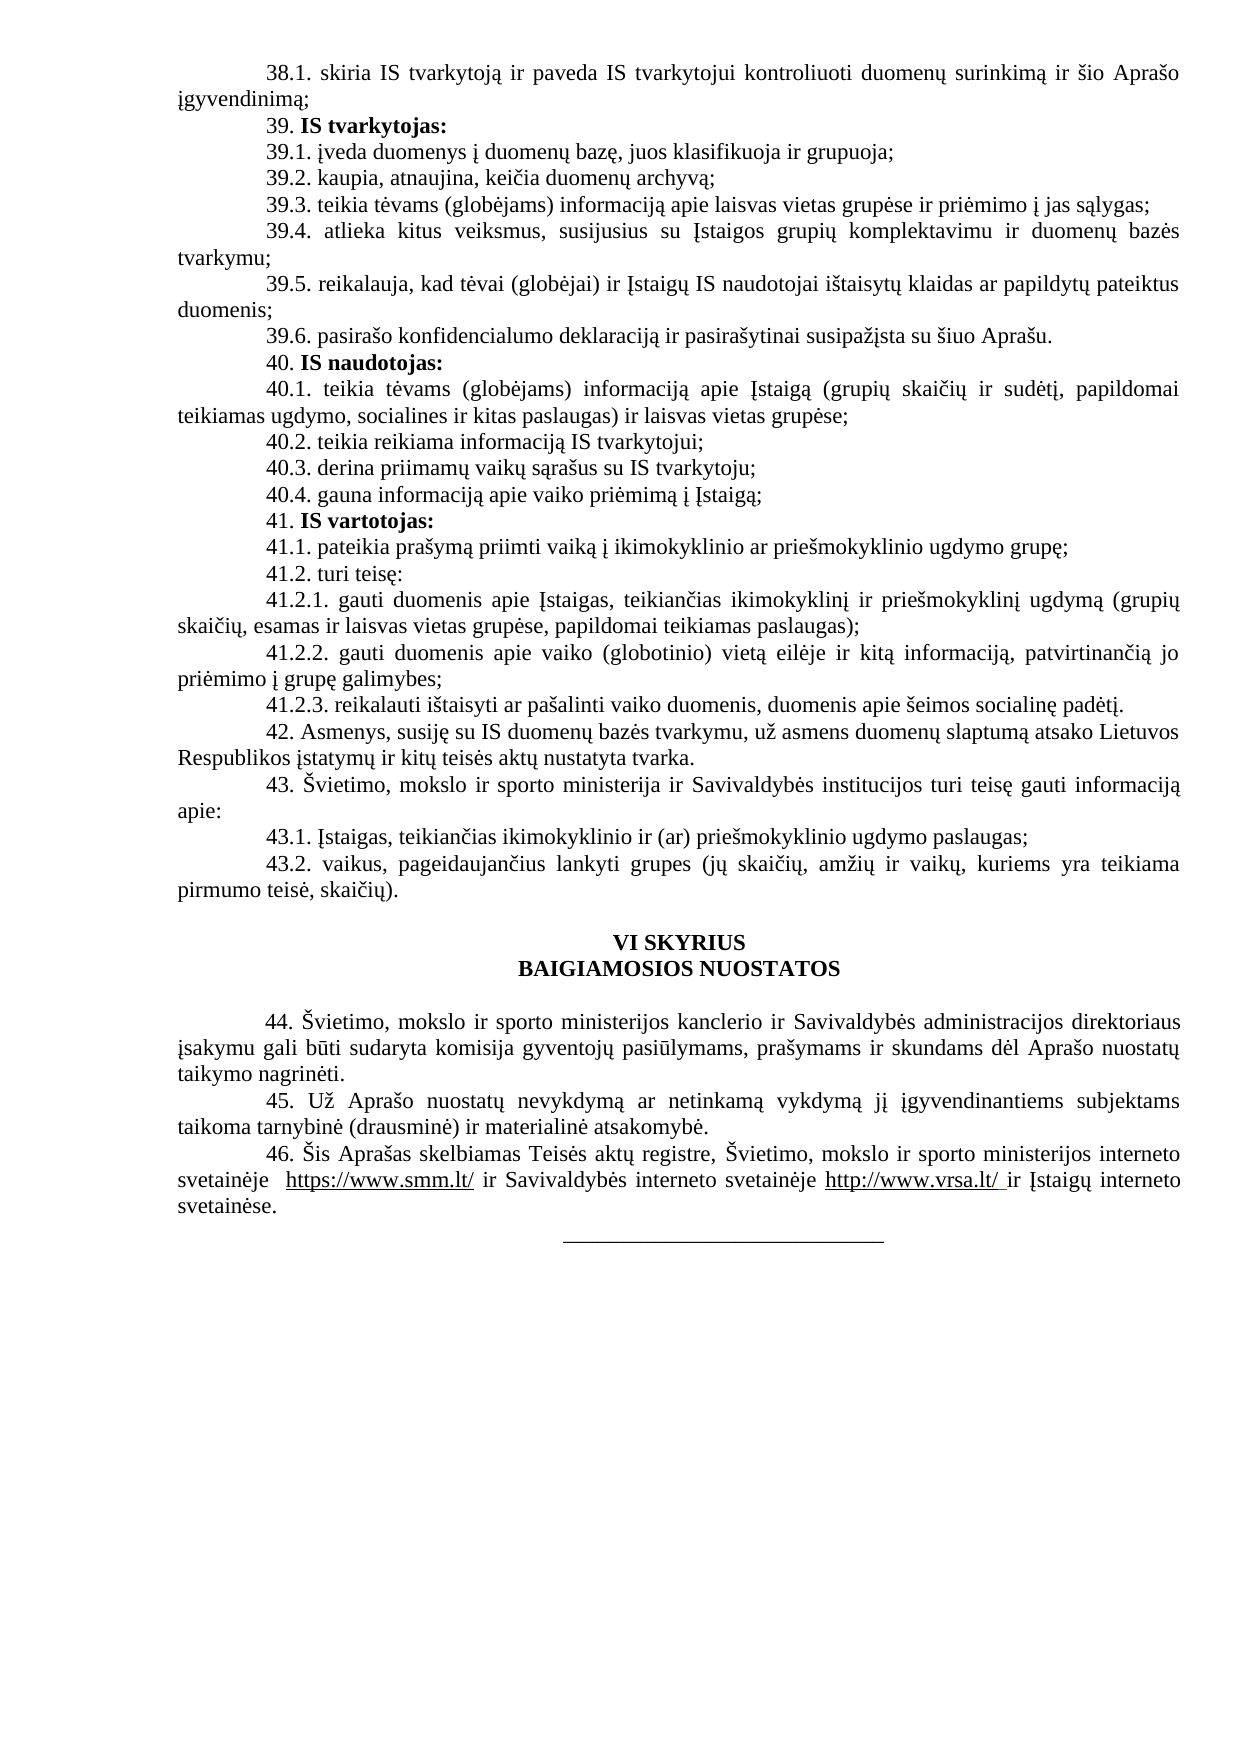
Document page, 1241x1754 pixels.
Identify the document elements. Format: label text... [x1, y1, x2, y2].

text 40.3. derina priimamų vaikų sąrašus su IS tvarkytoju; [177, 454, 1181, 481]
text 41. IS vartotojas: [177, 507, 1181, 533]
text 41.1. pateikia prašymą priimti vaiką į ikimokyklinio ar priešmokyklinio ugdymo grupę; [177, 533, 1181, 560]
text 40.1. teikia tėvams (globėjams) informaciją apie Įstaigą (grupių skaičių ir sudėtį, papildomai teikiamas ugdymo, socialines ir kitas paslaugas) ir laisvas vietas grupėse; [177, 375, 1181, 428]
text 40.2. teikia reikiama informaciją IS tvarkytojui; [177, 428, 1181, 454]
text 41.2.1. gauti duomenis apie Įstaigas, teikiančias ikimokyklinį ir priešmokyklinį ugdymą (grupių skaičių, esamas ir laisvas vietas grupėse, papildomai teikiamas paslaugas); [177, 586, 1181, 639]
text 39. IS tvarkytojas: [177, 112, 1181, 138]
text 43.1. Įstaigas, teikiančias ikimokyklinio ir (ar) priešmokyklinio ugdymo paslaugas; [177, 823, 1181, 850]
text 39.1. įveda duomenys į duomenų bazę, juos klasifikuoja ir grupuoja; [177, 138, 1181, 164]
text VI SKYRIUS [177, 929, 1181, 955]
text ____________________________ [177, 1219, 1181, 1245]
text 39.5. reikalauja, kad tėvai (globėjai) ir Įstaigų IS naudotojai ištaisytų klaidas ar papildytų pateiktus duomenis; [177, 270, 1181, 323]
text 40. IS naudotojas: [177, 349, 1181, 375]
text 43. Švietimo, mokslo ir sporto ministerija ir Savivaldybės institucijos turi teisę gauti informaciją apie: [177, 771, 1181, 823]
text 42. Asmenys, susiję su IS duomenų bazės tvarkymu, už asmens duomenų slaptumą atsako Lietuvos Respublikos įstatymų ir kitų teisės aktų nustatyta tvarka. [177, 718, 1181, 771]
text 41.2.2. gauti duomenis apie vaiko (globotinio) vietą eilėje ir kitą informaciją, patvirtinančią jo priėmimo į grupę galimybes; [177, 639, 1181, 692]
text BAIGIAMOSIOS NUOSTATOS [177, 955, 1181, 981]
text 44. Švietimo, mokslo ir sporto ministerijos kanclerio ir Savivaldybės administracijos direktoriaus įsakymu gali būti sudaryta komisija gyventojų pasiūlymams, prašymams ir skundams dėl Aprašo nuostatų taikymo nagrinėti. [177, 1008, 1181, 1087]
text 41.2. turi teisę: [177, 560, 1181, 586]
text 40.4. gauna informaciją apie vaiko priėmimą į Įstaigą; [177, 481, 1181, 507]
text 39.4. atlieka kitus veiksmus, susijusius su Įstaigos grupių komplektavimu ir duomenų bazės tvarkymu; [177, 217, 1181, 270]
text 39.3. teikia tėvams (globėjams) informaciją apie laisvas vietas grupėse ir priėmimo į jas sąlygas; [177, 191, 1181, 217]
text 46. Šis Aprašas skelbiamas Teisės aktų registre, Švietimo, mokslo ir sporto ministerijos interneto svetainėje https://www.smm.lt/ ir Savivaldybės interneto svetainėje http://www.vrsa.lt/ ir Įstaigų interneto svetainėse. [177, 1139, 1181, 1219]
text 41.2.3. reikalauti ištaisyti ar pašalinti vaiko duomenis, duomenis apie šeimos socialinę padėtį. [177, 692, 1181, 718]
text 39.6. pasirašo konfidencialumo deklaraciją ir pasirašytinai susipažįsta su šiuo Aprašu. [177, 323, 1181, 349]
text 45. Už Aprašo nuostatų nevykdymą ar netinkamą vykdymą jį įgyvendinantiems subjektams taikoma tarnybinė (drausminė) ir materialinė atsakomybė. [177, 1087, 1181, 1139]
text 39.2. kaupia, atnaujina, keičia duomenų archyvą; [177, 164, 1181, 191]
text 38.1. skiria IS tvarkytoją ir paveda IS tvarkytojui kontroliuoti duomenų surinkimą ir šio Aprašo įgyvendinimą; [177, 59, 1181, 112]
text 43.2. vaikus, pageidaujančius lankyti grupes (jų skaičių, amžių ir vaikų, kuriems yra teikiama pirmumo teisė, skaičių). [177, 850, 1181, 902]
